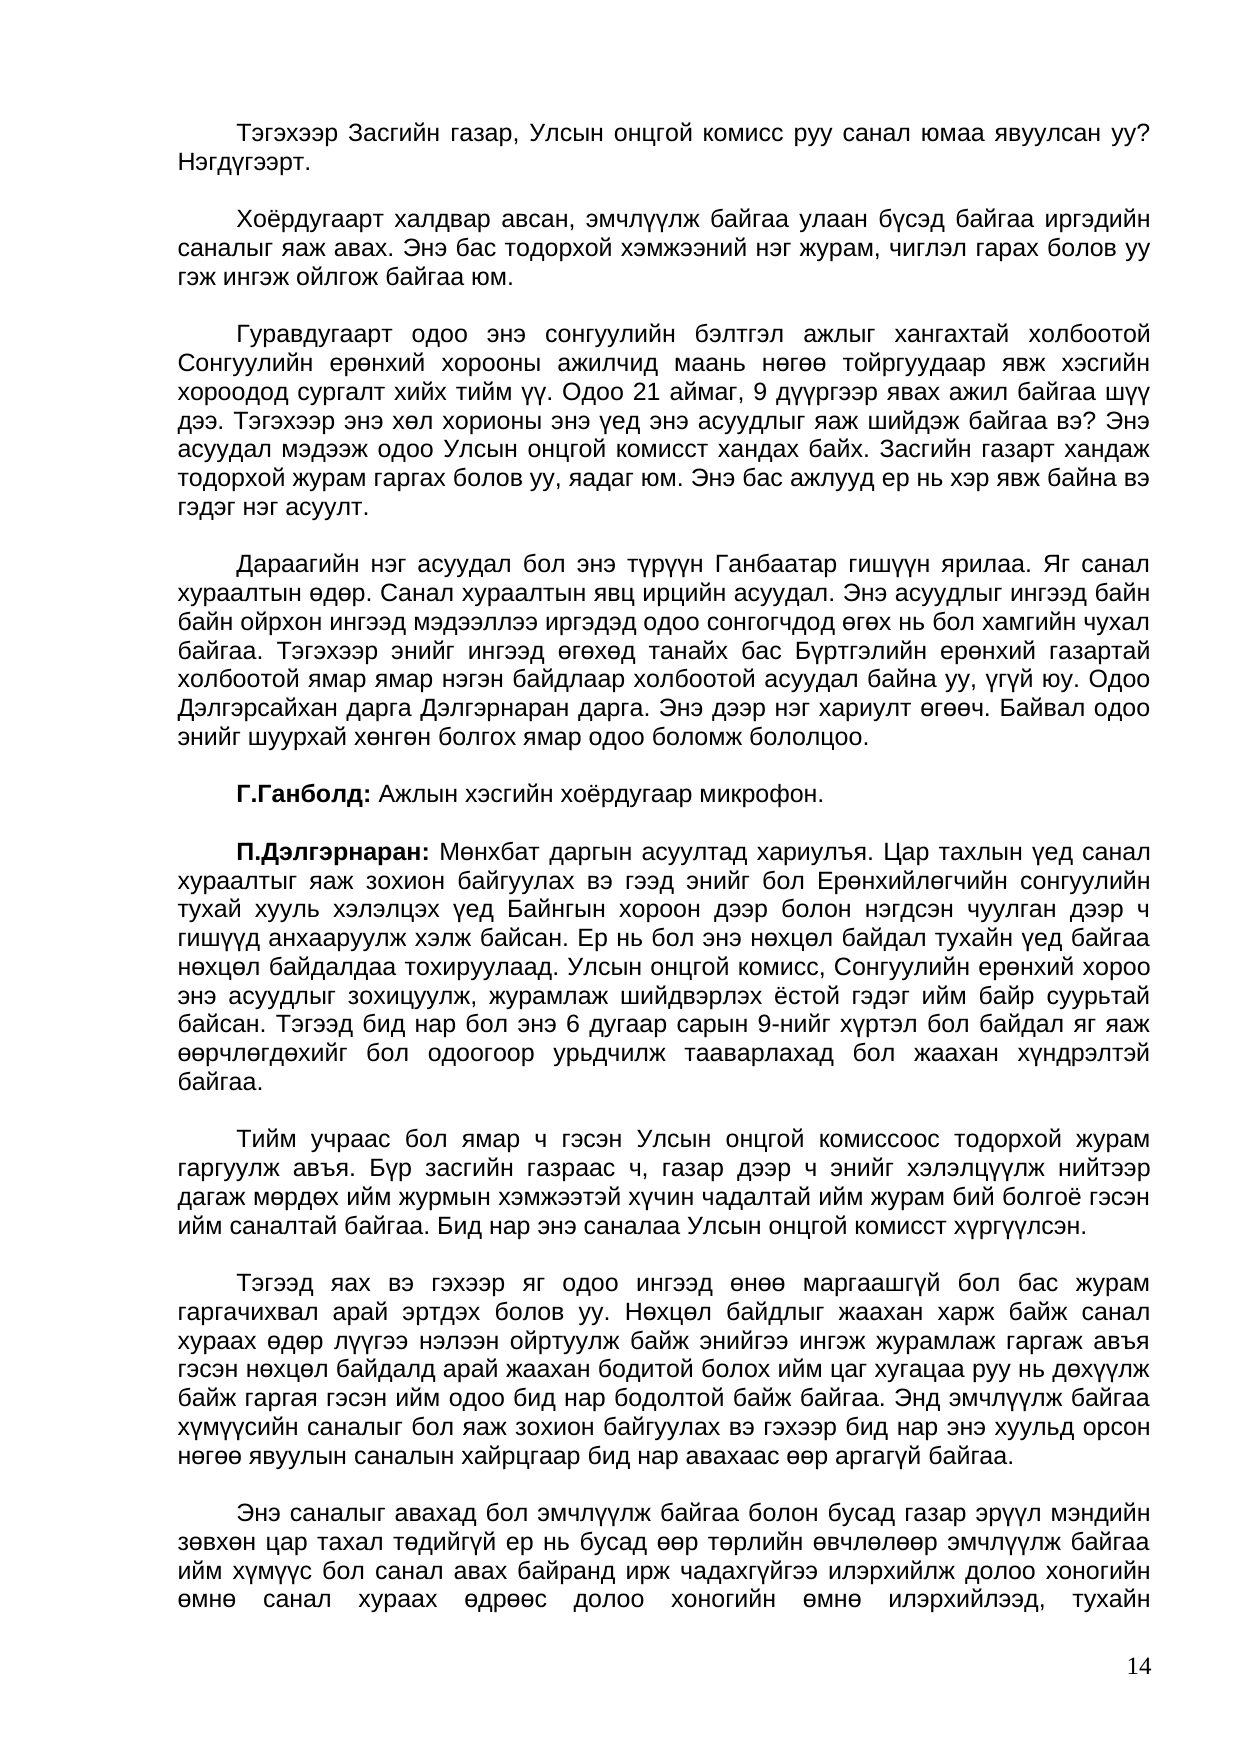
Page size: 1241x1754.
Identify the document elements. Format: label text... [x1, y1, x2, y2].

text Тэгэхээр Засгийн газар, Улсын онцгой комисс руу санал юмаа явуулсан уу? Нэгдүгээрт. [177, 118, 1152, 176]
text Г.Ганболд: Ажлын хэсгийн хоёрдугаар микрофон. [177, 779, 1152, 808]
text Хоёрдугаарт халдвар авсан, эмчлүүлж байгаа улаан бүсэд байгаа иргэдийн саналыг яаж авах. Энэ бас тодорхой хэмжээний нэг журам, чиглэл гарах болов уу гэж ингэж ойлгож байгаа юм. [177, 204, 1152, 291]
text П.Дэлгэрнаран: Мөнхбат даргын асуултад хариулъя. Цар тахлын үед санал хураалтыг яаж зохион байгуулах вэ гээд энийг бол Ерөнхийлөгчийн сонгуулийн тухай хууль хэлэлцэх үед Байнгын хороон дээр болон нэгдсэн чуулган дээр ч гишүүд анхааруулж хэлж байсан. Ер нь бол энэ нөхцөл байдал тухайн үед байгаа нөхцөл байдалдаа тохируулаад. Улсын онцгой комисс, Сонгуулийн ерөнхий хороо энэ асуудлыг зохицуулж, журамлаж шийдвэрлэх ёстой гэдэг ийм байр суурьтай байсан. Тэгээд бид нар бол энэ 6 дугаар сарын 9-нийг хүртэл бол байдал яг яаж өөрчлөгдөхийг бол одоогоор урьдчилж тааварлахад бол жаахан хүндрэлтэй байгаа. [177, 837, 1152, 1096]
text Гуравдугаарт одоо энэ сонгуулийн бэлтгэл ажлыг хангахтай холбоотой Сонгуулийн ерөнхий хорооны ажилчид маань нөгөө тойргуудаар явж хэсгийн хороодод сургалт хийх тийм үү. Одоо 21 аймаг, 9 дүүргээр явах ажил байгаа шүү дээ. Тэгэхээр энэ хөл хорионы энэ үед энэ асуудлыг яаж шийдэж байгаа вэ? Энэ асуудал мэдээж одоо Улсын онцгой комисст хандах байх. Засгийн газарт хандаж тодорхой журам гаргах болов уу, яадаг юм. Энэ бас ажлууд ер нь хэр явж байна вэ гэдэг нэг асуулт. [177, 319, 1152, 521]
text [177, 1498, 1152, 1613]
text Тийм учраас бол ямар ч гэсэн Улсын онцгой комиссоос тодорхой журам гаргуулж авъя. Бүр засгийн газраас ч, газар дээр ч энийг хэлэлцүүлж нийтээр дагаж мөрдөх ийм журмын хэмжээтэй хүчин чадалтай ийм журам бий болгоё гэсэн ийм саналтай байгаа. Бид нар энэ саналаа Улсын онцгой комисст хүргүүлсэн. [177, 1124, 1152, 1239]
text Тэгээд яах вэ гэхээр яг одоо ингээд өнөө маргаашгүй бол бас журам гаргачихвал арай эртдэх болов уу. Нөхцөл байдлыг жаахан харж байж санал хураах өдөр лүүгээ нэлээн ойртуулж байж энийгээ ингэж журамлаж гаргаж авъя гэсэн нөхцөл байдалд арай жаахан бодитой болох ийм цаг хугацаа руу нь дөхүүлж байж гаргая гэсэн ийм одоо бид нар бодолтой байж байгаа. Энд эмчлүүлж байгаа хүмүүсийн саналыг бол яаж зохион байгуулах вэ гэхээр бид нар энэ хуульд орсон нөгөө явуулын саналын хайрцгаар бид нар авахаас өөр аргагүй байгаа. [177, 1268, 1152, 1469]
text Дараагийн нэг асуудал бол энэ түрүүн Ганбаатар гишүүн ярилаа. Яг санал хураалтын өдөр. Санал хураалтын явц ирцийн асуудал. Энэ асуудлыг ингээд байн байн ойрхон ингээд мэдээллээ иргэдэд одоо сонгогчдод өгөх нь бол хамгийн чухал байгаа. Тэгэхээр энийг ингээд өгөхөд танайх бас Бүртгэлийн ерөнхий газартай холбоотой ямар ямар нэгэн байдлаар холбоотой асуудал байна уу, үгүй юу. Одоо Дэлгэрсайхан дарга Дэлгэрнаран дарга. Энэ дээр нэг хариулт өгөөч. Байвал одоо энийг шуурхай хөнгөн болгох ямар одоо боломж бололцоо. [177, 549, 1152, 751]
